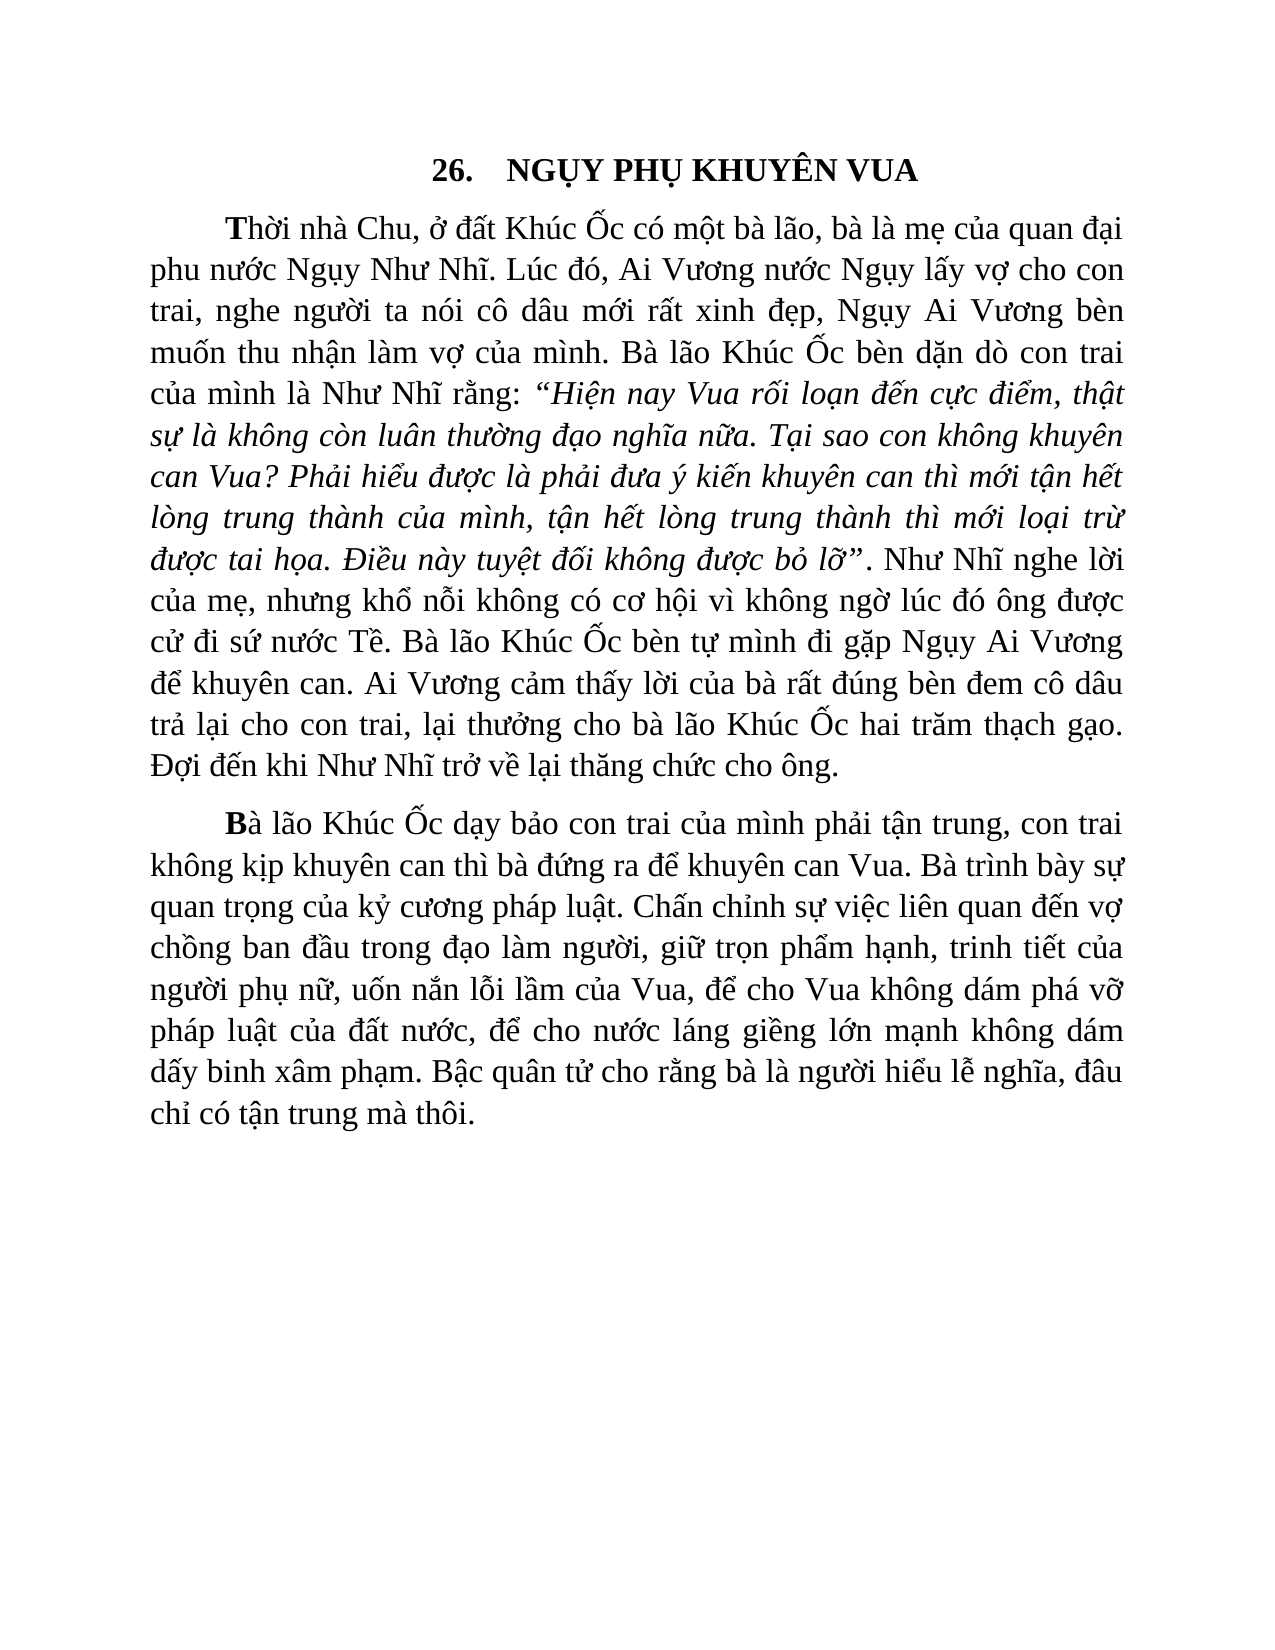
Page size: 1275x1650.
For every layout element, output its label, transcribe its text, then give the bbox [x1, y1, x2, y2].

list NGỤY PHỤ KHUYÊN VUA [225, 150, 1125, 188]
text Bà lão Khúc Ốc dạy bảo con trai của mình phải tận trung, con trai không kịp khuyên can thì bà đứng ra để khuyên can Vua. Bà trình bày sự quan trọng của kỷ cương pháp luật. Chấn chỉnh sự việc liên quan đến vợ chồng ban đầu trong đạo làm người, giữ trọn phẩm hạnh, trinh tiết của người phụ nữ, uốn nắn lỗi lầm của Vua, để cho Vua không dám phá vỡ pháp luật của đất nước, để cho nước láng giềng lớn mạnh không dám dấy binh xâm phạm. Bậc quân tử cho rằng bà là người hiểu lễ nghĩa, đâu chỉ có tận trung mà thôi. [150, 804, 1125, 1131]
text Thời nhà Chu, ở đất Khúc Ốc có một bà lão, bà là mẹ của quan đại phu nước Ngụy Như Nhĩ. Lúc đó, Ai Vương nước Ngụy lấy vợ cho con trai, nghe người ta nói cô dâu mới rất xinh đẹp, Ngụy Ai Vương bèn muốn thu nhận làm vợ của mình. Bà lão Khúc Ốc bèn dặn dò con trai của mình là Như Nhĩ rằng: “Hiện nay Vua rối loạn đến cực điểm, thật sự là không còn luân thường đạo nghĩa nữa. Tại sao con không khuyên can Vua? Phải hiểu được là phải đưa ý kiến khuyên can thì mới tận hết lòng trung thành của mình, tận hết lòng trung thành thì mới loại trừ được tai họa. Điều này tuyệt đối không được bỏ lỡ”. Như Nhĩ nghe lời của mẹ, nhưng khổ nỗi không có cơ hội vì không ngờ lúc đó ông được cử đi sứ nước Tề. Bà lão Khúc Ốc bèn tự mình đi gặp Ngụy Ai Vương để khuyên can. Ai Vương cảm thấy lời của bà rất đúng bèn đem cô dâu trả lại cho con trai, lại thưởng cho bà lão Khúc Ốc hai trăm thạch gạo. Đợi đến khi Như Nhĩ trở về lại thăng chức cho ông. [150, 208, 1125, 784]
